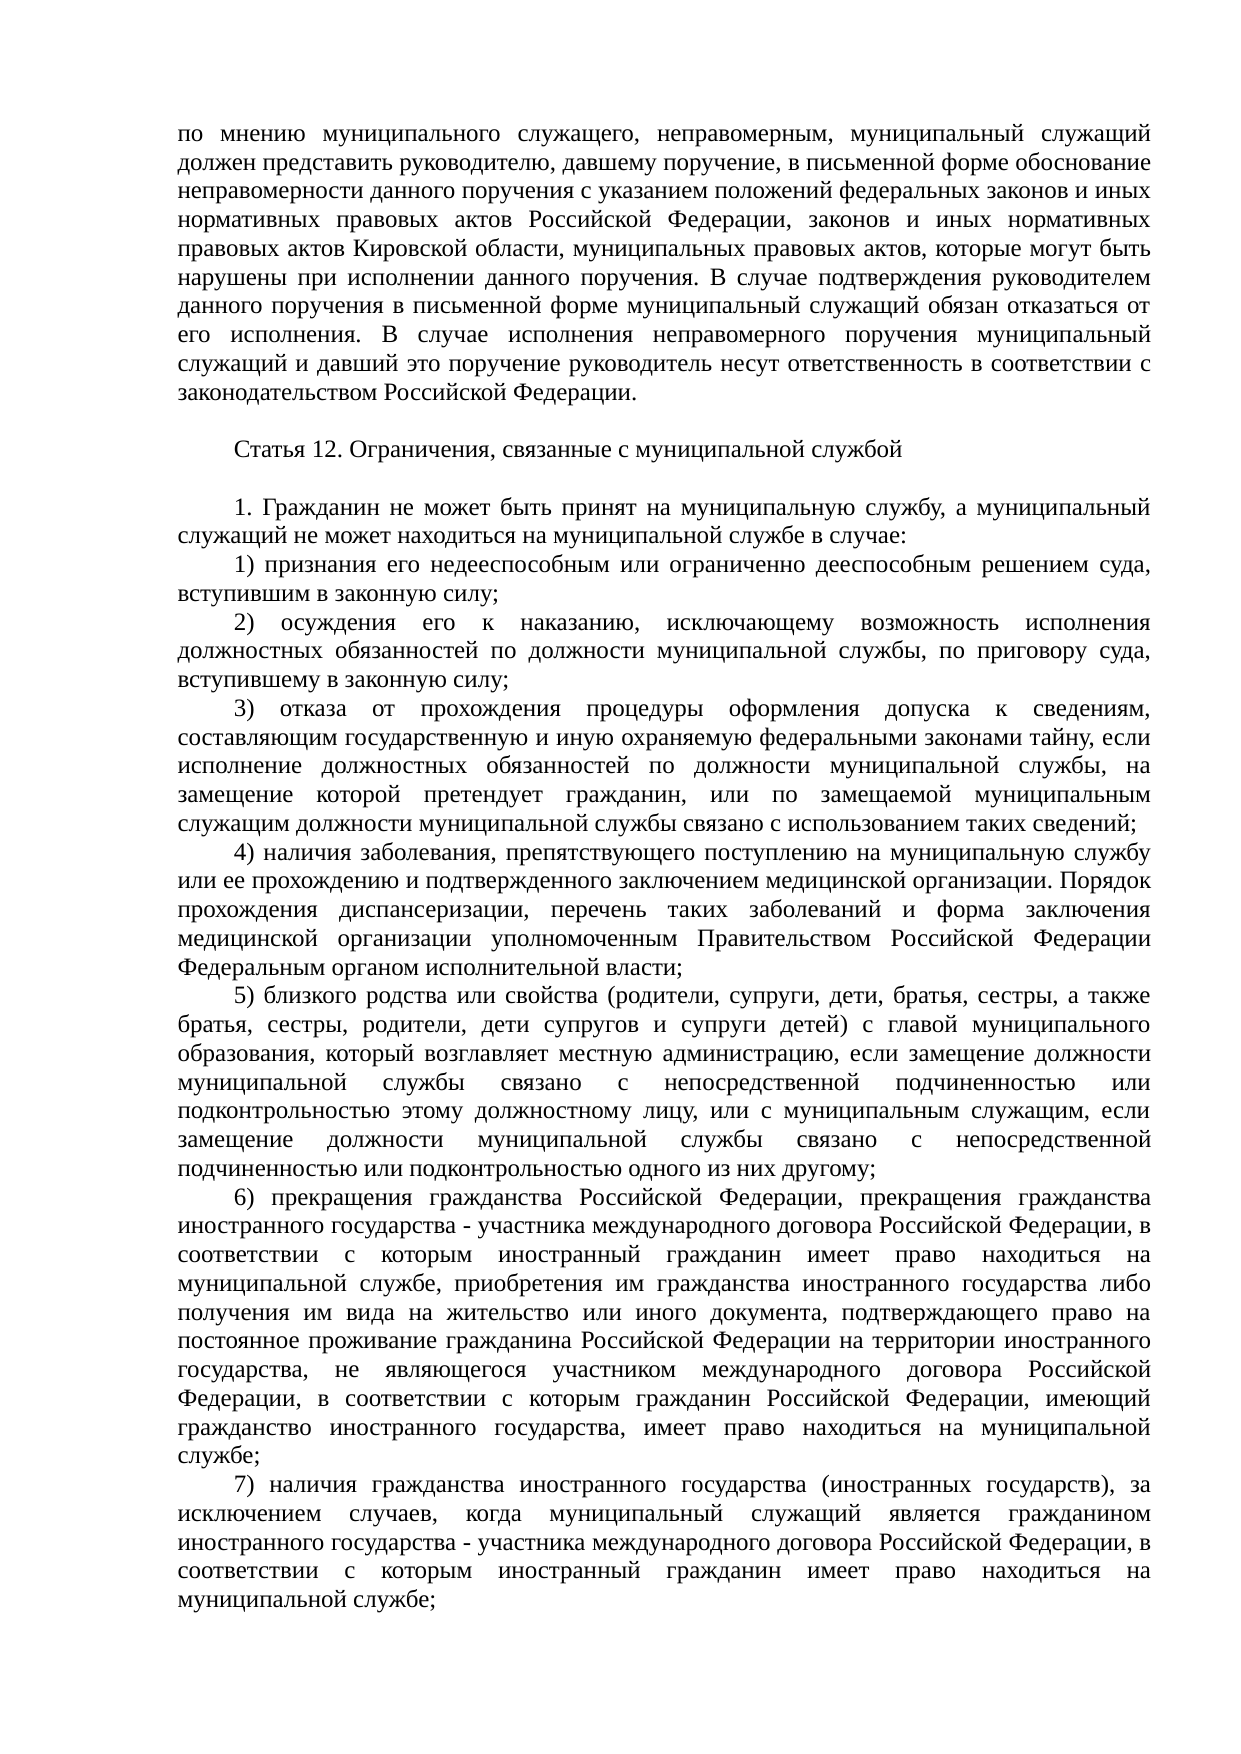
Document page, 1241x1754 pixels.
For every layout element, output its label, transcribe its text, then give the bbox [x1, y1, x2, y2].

text 3) отказа от прохождения процедуры оформления допуска к сведениям, составляющим государственную и иную охраняемую федеральными законами тайну, если исполнение должностных обязанностей по должности муниципальной службы, на замещение которой претендует гражданин, или по замещаемой муниципальным служащим должности муниципальной службы связано с использованием таких сведений; [177, 693, 1152, 837]
text Статья 12. Ограничения, связанные с муниципальной службой [177, 434, 1152, 463]
text 2) осуждения его к наказанию, исключающему возможность исполнения должностных обязанностей по должности муниципальной службы, по приговору суда, вступившему в законную силу; [177, 607, 1152, 693]
text 4) наличия заболевания, препятствующего поступлению на муниципальную службу или ее прохождению и подтвержденного заключением медицинской организации. Порядок прохождения диспансеризации, перечень таких заболеваний и форма заключения медицинской организации уполномоченным Правительством Российской Федерации Федеральным органом исполнительной власти; [177, 837, 1152, 981]
text 6) прекращения гражданства Российской Федерации, прекращения гражданства иностранного государства - участника международного договора Российской Федерации, в соответствии с которым иностранный гражданин имеет право находиться на муниципальной службе, приобретения им гражданства иностранного государства либо получения им вида на жительство или иного документа, подтверждающего право на постоянное проживание гражданина Российской Федерации на территории иностранного государства, не являющегося участником международного договора Российской Федерации, в соответствии с которым гражданин Российской Федерации, имеющий гражданство иностранного государства, имеет право находиться на муниципальной службе; [177, 1182, 1152, 1469]
text 7) наличия гражданства иностранного государства (иностранных государств), за исключением случаев, когда муниципальный служащий является гражданином иностранного государства - участника международного договора Российской Федерации, в соответствии с которым иностранный гражданин имеет право находиться на муниципальной службе; [177, 1469, 1152, 1613]
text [177, 118, 1152, 406]
text 1. Гражданин не может быть принят на муниципальную службу, а муниципальный служащий не может находиться на муниципальной службе в случае: [177, 492, 1152, 549]
text 1) признания его недееспособным или ограниченно дееспособным решением суда, вступившим в законную силу; [177, 549, 1152, 607]
text 5) близкого родства или свойства (родители, супруги, дети, братья, сестры, а также братья, сестры, родители, дети супругов и супруги детей) с главой муниципального образования, который возглавляет местную администрацию, если замещение должности муниципальной службы связано с непосредственной подчиненностью или подконтрольностью этому должностному лицу, или с муниципальным служащим, если замещение должности муниципальной службы связано с непосредственной подчиненностью или подконтрольностью одного из них другому; [177, 981, 1152, 1182]
